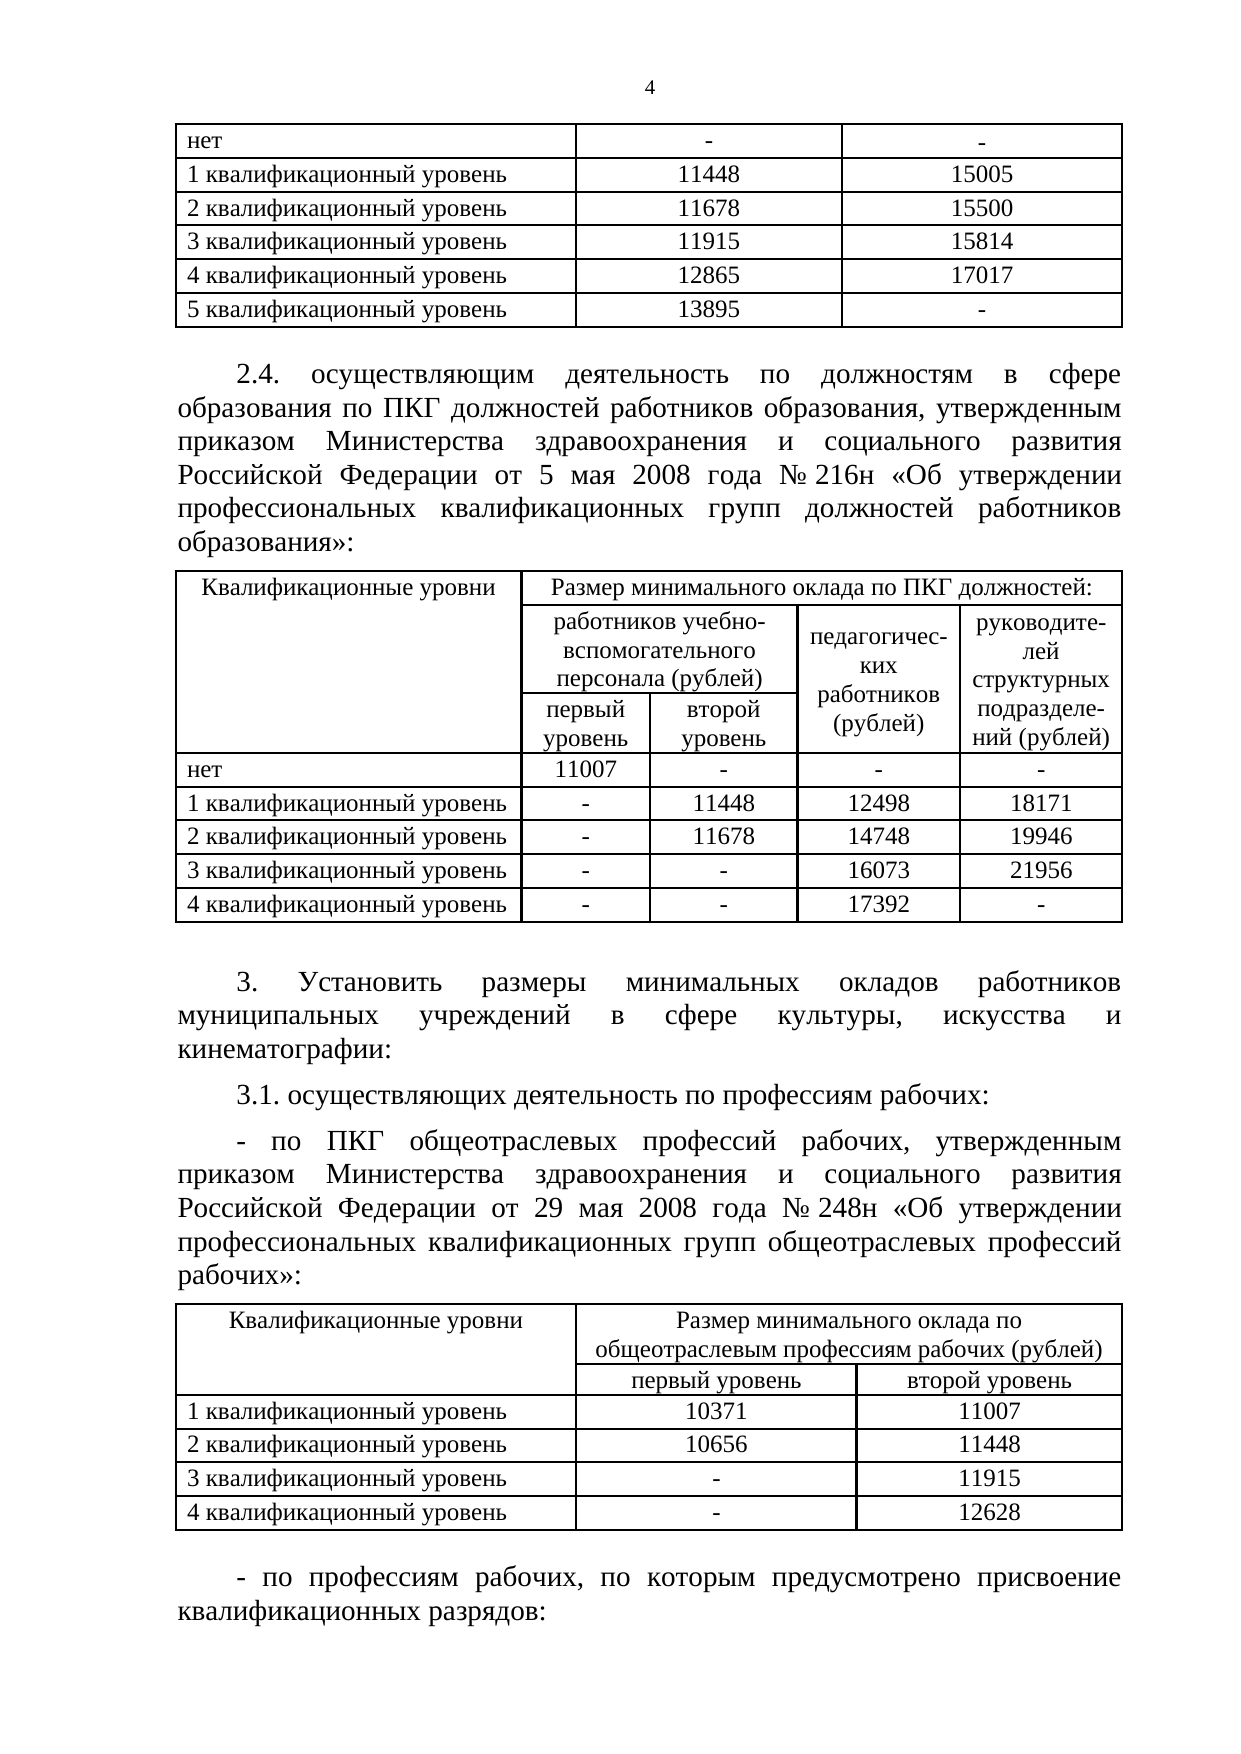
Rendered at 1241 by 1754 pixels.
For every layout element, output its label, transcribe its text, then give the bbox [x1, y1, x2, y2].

table_cell 4 квалификационный уровень [177, 889, 520, 921]
table_cell второй уровень [858, 1365, 1121, 1394]
table_cell 3 квалификационный уровень [177, 855, 520, 887]
table_cell 4 квалификационный уровень [177, 1497, 575, 1529]
table_cell - [651, 855, 796, 887]
text - по ПКГ общеотраслевых профессий рабочих, утвержденным приказом Министерства здравоохранения и социального развития Российской Федерации от 29 мая 2008 года № 248н «Об утверждении профессиональных квалификационных групп общеотраслевых профессий рабочих»: [177, 1123, 1122, 1291]
table_cell 15005 [843, 159, 1121, 191]
table_cell 16073 [799, 855, 959, 887]
table_header Квалификационные уровни [177, 572, 520, 752]
table_cell 2 квалификационный уровень [177, 193, 575, 224]
table_cell - [843, 125, 1121, 157]
table_cell - [577, 1497, 855, 1529]
table_cell нет [177, 754, 520, 786]
table_cell - [523, 889, 649, 921]
table_cell 3 квалификационный уровень [177, 1463, 575, 1495]
table_cell 17017 [843, 260, 1121, 292]
table_cell нет [177, 125, 575, 157]
text 3.1. осуществляющих деятельность по профессиям рабочих: [177, 1077, 1122, 1111]
table_cell 12865 [577, 260, 841, 292]
table_cell 17392 [799, 889, 959, 921]
text 3. Установить размеры минимальных окладов работников муниципальных учреждений в сфере культуры, искусства и кинематографии: [177, 964, 1122, 1064]
table_cell - [523, 821, 649, 853]
table_cell 15500 [843, 193, 1121, 224]
table_cell 11678 [577, 193, 841, 224]
table_cell первый уровень [523, 694, 649, 752]
table_cell 11915 [577, 226, 841, 258]
table_cell 1 квалификационный уровень [177, 1396, 575, 1427]
table_cell руководите-лей структурных подразделе-ний (рублей) [961, 606, 1121, 752]
table_cell - [961, 889, 1121, 921]
table_cell 10371 [577, 1396, 855, 1427]
table_cell 14748 [799, 821, 959, 853]
table_cell - [577, 1463, 855, 1495]
table_cell 11448 [577, 159, 841, 191]
text 2.4. осуществляющим деятельность по должностям в сфере образования по ПКГ должностей работников образования, утвержденным приказом Министерства здравоохранения и социального развития Российской Федерации от 5 мая 2008 года № 216н «Об утверждении профессиональных квалификационных групп должностей работников образования»: [177, 356, 1122, 558]
table_cell 11448 [858, 1430, 1121, 1461]
table_cell 11007 [523, 754, 649, 786]
table_cell - [799, 754, 959, 786]
table_cell 4 квалификационный уровень [177, 260, 575, 292]
table_cell 3 квалификационный уровень [177, 226, 575, 258]
table_cell - [961, 754, 1121, 786]
table_cell 1 квалификационный уровень [177, 788, 520, 819]
table_cell работников учебно-вспомогательного персонала (рублей) [523, 606, 796, 692]
table_cell первый уровень [577, 1365, 855, 1394]
table_cell 2 квалификационный уровень [177, 821, 520, 853]
table_header Размер минимального оклада по ПКГ должностей: [523, 572, 1121, 604]
table_cell 11448 [651, 788, 796, 819]
table_cell 11678 [651, 821, 796, 853]
table_header Размер минимального оклада по общеотраслевым профессиям рабочих (рублей) [577, 1305, 1121, 1363]
table_cell 1 квалификационный уровень [177, 159, 575, 191]
table_cell 11915 [858, 1463, 1121, 1495]
table_cell 12628 [858, 1497, 1121, 1529]
table_cell 11007 [858, 1396, 1121, 1427]
table_cell - [577, 125, 841, 157]
table_cell - [651, 889, 796, 921]
table_cell 5 квалификационный уровень [177, 294, 575, 326]
table_cell 21956 [961, 855, 1121, 887]
table_cell 10656 [577, 1430, 855, 1461]
table_cell 13895 [577, 294, 841, 326]
table_cell 19946 [961, 821, 1121, 853]
table_cell 12498 [799, 788, 959, 819]
table_cell - [843, 294, 1121, 326]
table_cell - [651, 754, 796, 786]
table_header Квалификационные уровни [177, 1305, 575, 1394]
table_cell - [523, 855, 649, 887]
table_cell - [523, 788, 649, 819]
table_cell педагогичес-ких работников (рублей) [799, 606, 959, 752]
table_cell второй уровень [651, 694, 796, 752]
text - по профессиям рабочих, по которым предусмотрено присвоение квалификационных разрядов: [177, 1559, 1122, 1627]
table_cell 18171 [961, 788, 1121, 819]
table_cell 15814 [843, 226, 1121, 258]
table_cell 2 квалификационный уровень [177, 1430, 575, 1461]
